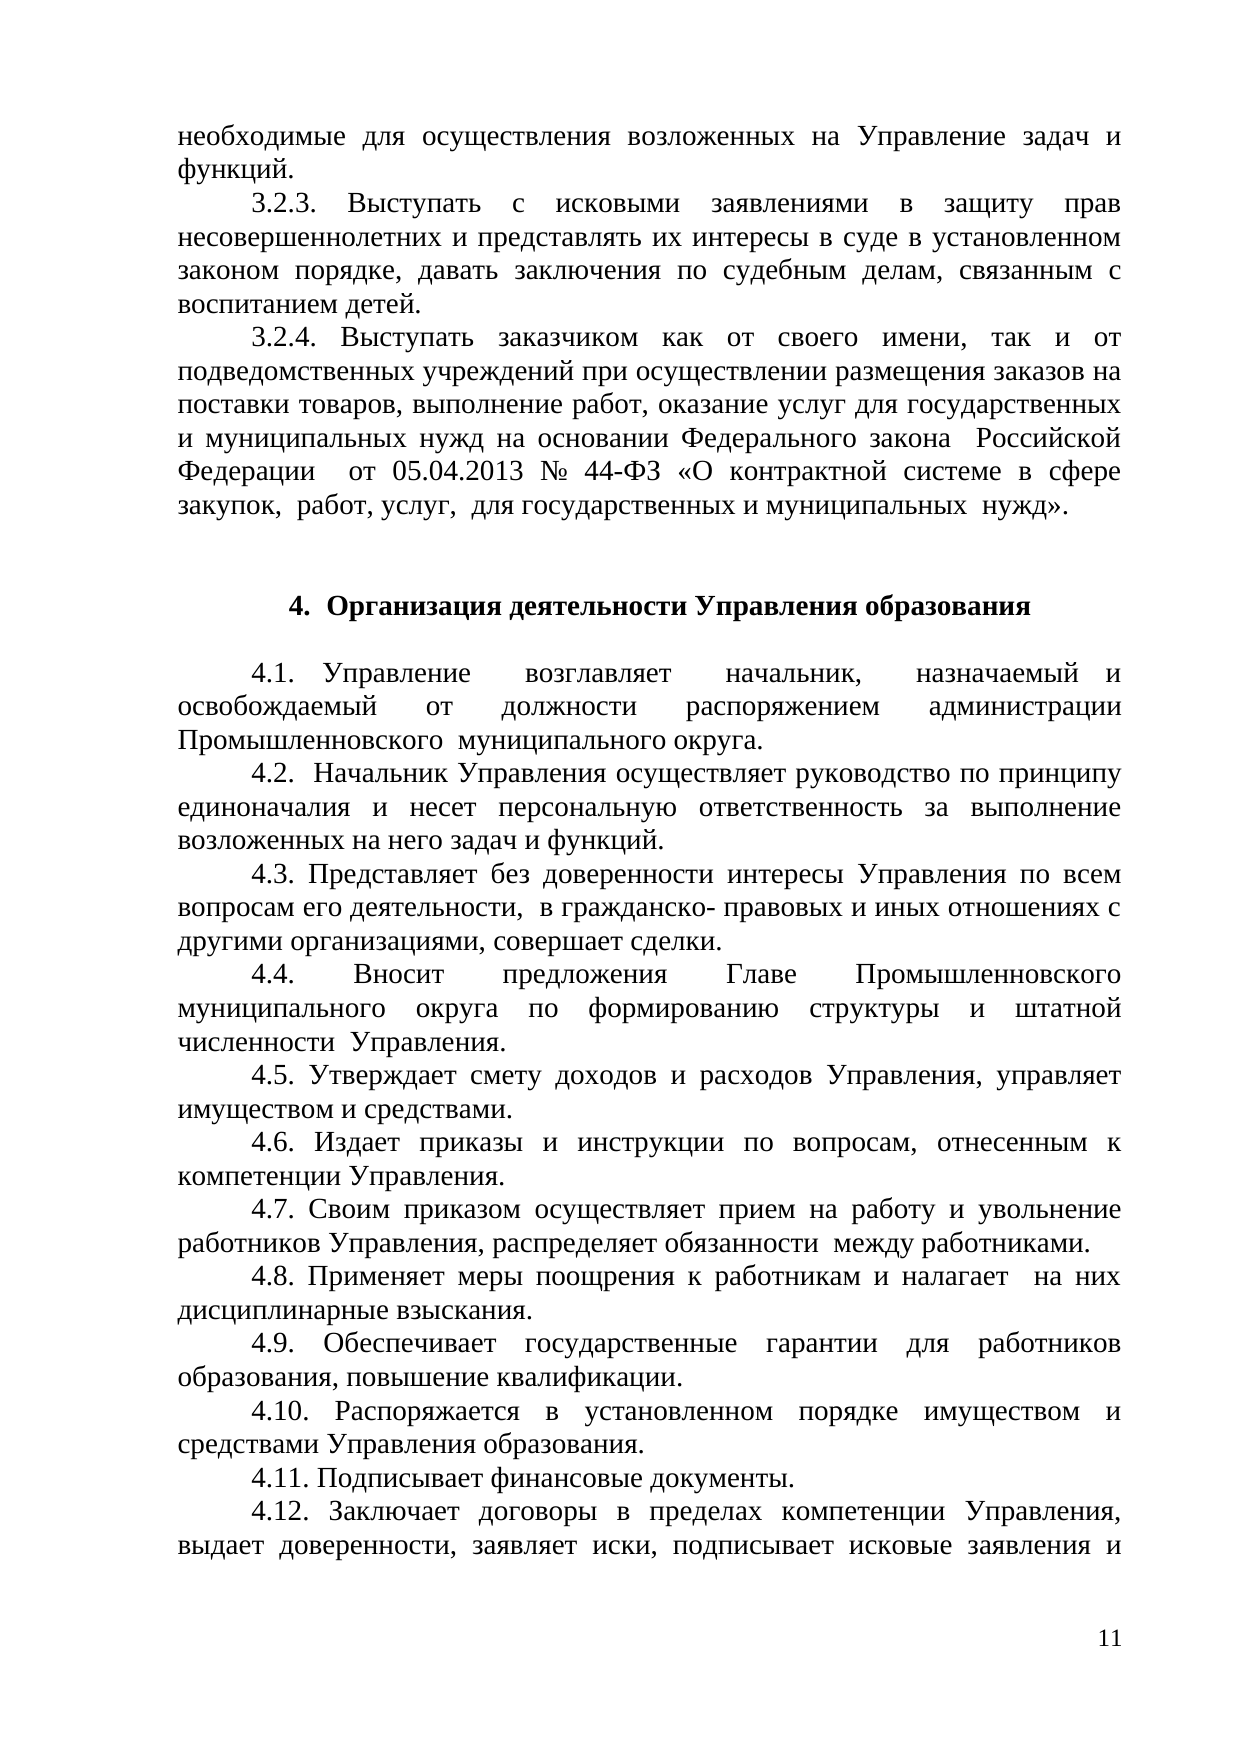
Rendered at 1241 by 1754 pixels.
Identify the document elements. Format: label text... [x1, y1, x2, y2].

text 4.7. Своим приказом осуществляет прием на работу и увольнение работников Управления, распределяет обязанности между работниками. [177, 1191, 1122, 1258]
text 4.11. Подписывает финансовые документы. [177, 1460, 1122, 1493]
text 3.2.4. Выступать заказчиком как от своего имени, так и от подведомственных учреждений при осуществлении размещения заказов на поставки товаров, выполнение работ, оказание услуг для государственных и муниципальных нужд на основании Федерального закона Российской Федерации от 05.04.2013 № 44-ФЗ «О контрактной системе в сфере закупок, работ, услуг, для государственных и муниципальных нужд». [177, 319, 1122, 521]
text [177, 118, 1122, 185]
text 4.2. Начальник Управления осуществляет руководство по принципу единоначалия и несет персональную ответственность за выполнение возложенных на него задач и функций. [177, 755, 1122, 856]
text 3.2.3. Выступать с исковыми заявлениями в защиту прав несовершеннолетних и представлять их интересы в суде в установленном законом порядке, давать заключения по судебным делам, связанным с воспитанием детей. [177, 185, 1122, 319]
text 4.3. Представляет без доверенности интересы Управления по всем вопросам его деятельности, в гражданско- правовых и иных отношениях с другими организациями, совершает сделки. [177, 856, 1122, 957]
text 4.1. Управление возглавляет начальник, назначаемый и освобождаемый от должности распоряжением администрации Промышленновского муниципального округа. [177, 655, 1122, 755]
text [177, 1493, 1122, 1560]
text 4.8. Применяет меры поощрения к работникам и налагает на них дисциплинарные взыскания. [177, 1258, 1122, 1326]
list Организация деятельности Управления образования [288, 588, 1122, 621]
text 4.6. Издает приказы и инструкции по вопросам, отнесенным к компетенции Управления. [177, 1124, 1122, 1191]
text 4.4. Вносит предложения Главе Промышленновского муниципального округа по формированию структуры и штатной численности Управления. [177, 957, 1122, 1057]
text 4.10. Распоряжается в установленном порядке имуществом и средствами Управления образования. [177, 1393, 1122, 1460]
text 4.5. Утверждает смету доходов и расходов Управления, управляет имуществом и средствами. [177, 1057, 1122, 1124]
text 4.9. Обеспечивает государственные гарантии для работников образования, повышение квалификации. [177, 1326, 1122, 1393]
